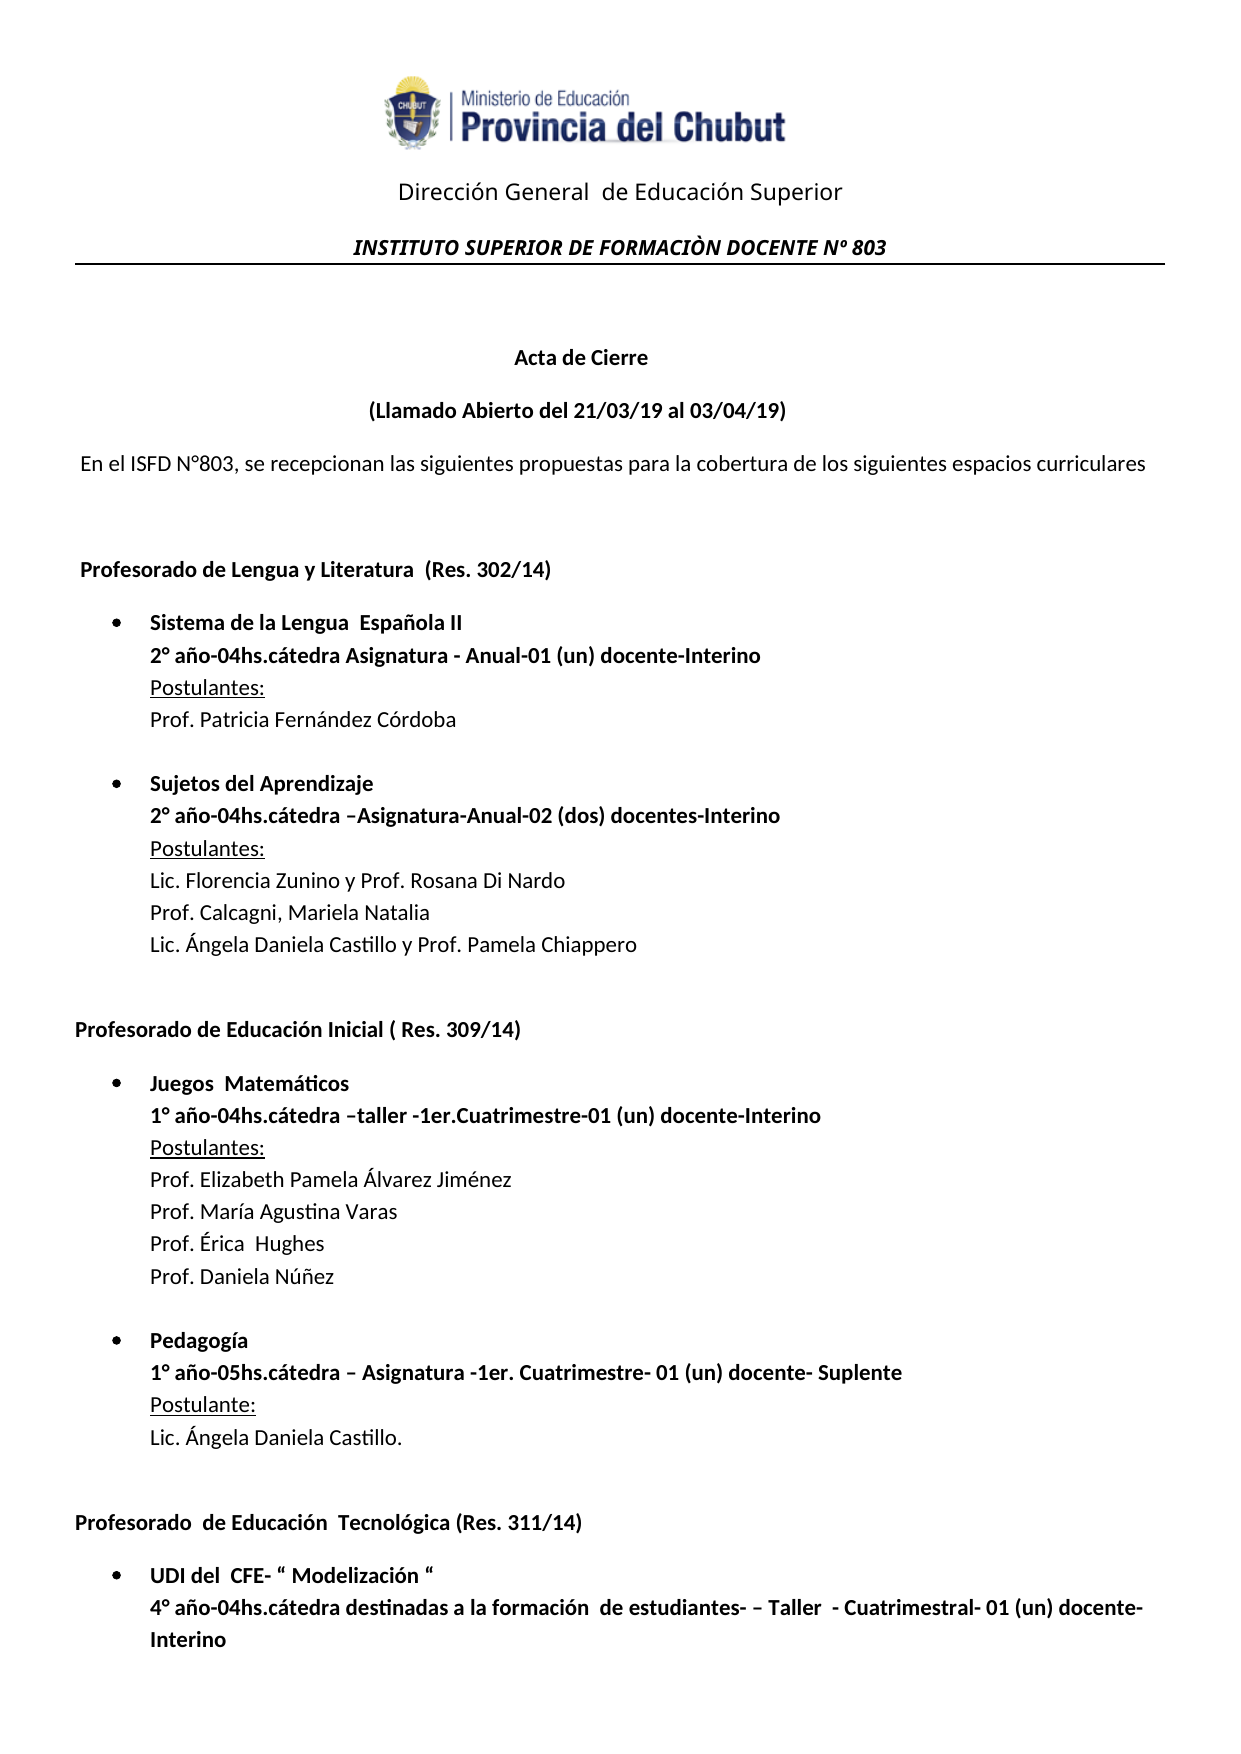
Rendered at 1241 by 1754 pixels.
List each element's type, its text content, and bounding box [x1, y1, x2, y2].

list Lic. Ángela Daniela Castillo y Prof. Pamela Chiappero [150, 930, 1165, 958]
list Prof. Calcagni, Mariela Natalia [150, 898, 1165, 926]
list Postulantes: [150, 834, 1165, 862]
text Profesorado de Educación Inicial ( Res. 309/14) [75, 1016, 1165, 1044]
text (Llamado Abierto del 21/03/19 al 03/04/19) [75, 396, 1165, 424]
list Juegos Matemáticos [112, 1069, 1165, 1097]
list Prof. Patricia Fernández Córdoba [150, 705, 1165, 733]
text Dirección General de Educación Superior [75, 176, 1165, 207]
text INSTITUTO SUPERIOR DE FORMACIÒN DOCENTE Nº 803 [75, 233, 1165, 263]
list Prof. Érica Hughes [150, 1229, 1165, 1258]
list 1° año-05hs.cátedra – Asignatura -1er. Cuatrimestre- 01 (un) docente- Suplente [150, 1358, 1165, 1386]
list Prof. Elizabeth Pamela Álvarez Jiménez [150, 1165, 1165, 1193]
list Postulante: [150, 1391, 1165, 1418]
list Lic. Florencia Zunino y Prof. Rosana Di Nardo [150, 866, 1165, 894]
list Sujetos del Aprendizaje [112, 769, 1165, 797]
picture [380, 75, 801, 152]
list UDI del CFE- “ Modelización “ [112, 1561, 1165, 1589]
list Pedagogía [112, 1326, 1165, 1354]
list 1° año-04hs.cátedra –taller -1er.Cuatrimestre-01 (un) docente-Interino [150, 1101, 1165, 1129]
text En el ISFD N°803, se recepcionan las siguientes propuestas para la cobertura de los siguientes espacios curriculares [75, 449, 1165, 477]
list 4° año-04hs.cátedra destinadas a la formación de estudiantes- – Taller - Cuatrimestral- 01 (un) docente- Interino [150, 1593, 1165, 1653]
list 2° año-04hs.cátedra Asignatura - Anual-01 (un) docente-Interino [150, 641, 1165, 669]
list 2° año-04hs.cátedra –Asignatura-Anual-02 (dos) docentes-Interino [150, 802, 1165, 830]
text Acta de Cierre [75, 343, 1165, 371]
list Lic. Ángela Daniela Castillo. [150, 1423, 1165, 1451]
list Postulantes: [150, 673, 1165, 701]
text Profesorado de Educación Tecnológica (Res. 311/14) [75, 1508, 1165, 1536]
list Prof. Daniela Núñez [150, 1262, 1165, 1290]
text Profesorado de Lengua y Literatura (Res. 302/14) [75, 556, 1165, 583]
list Postulantes: [150, 1133, 1165, 1161]
list Prof. María Agustina Varas [150, 1197, 1165, 1225]
list Sistema de la Lengua Española II [112, 608, 1165, 637]
